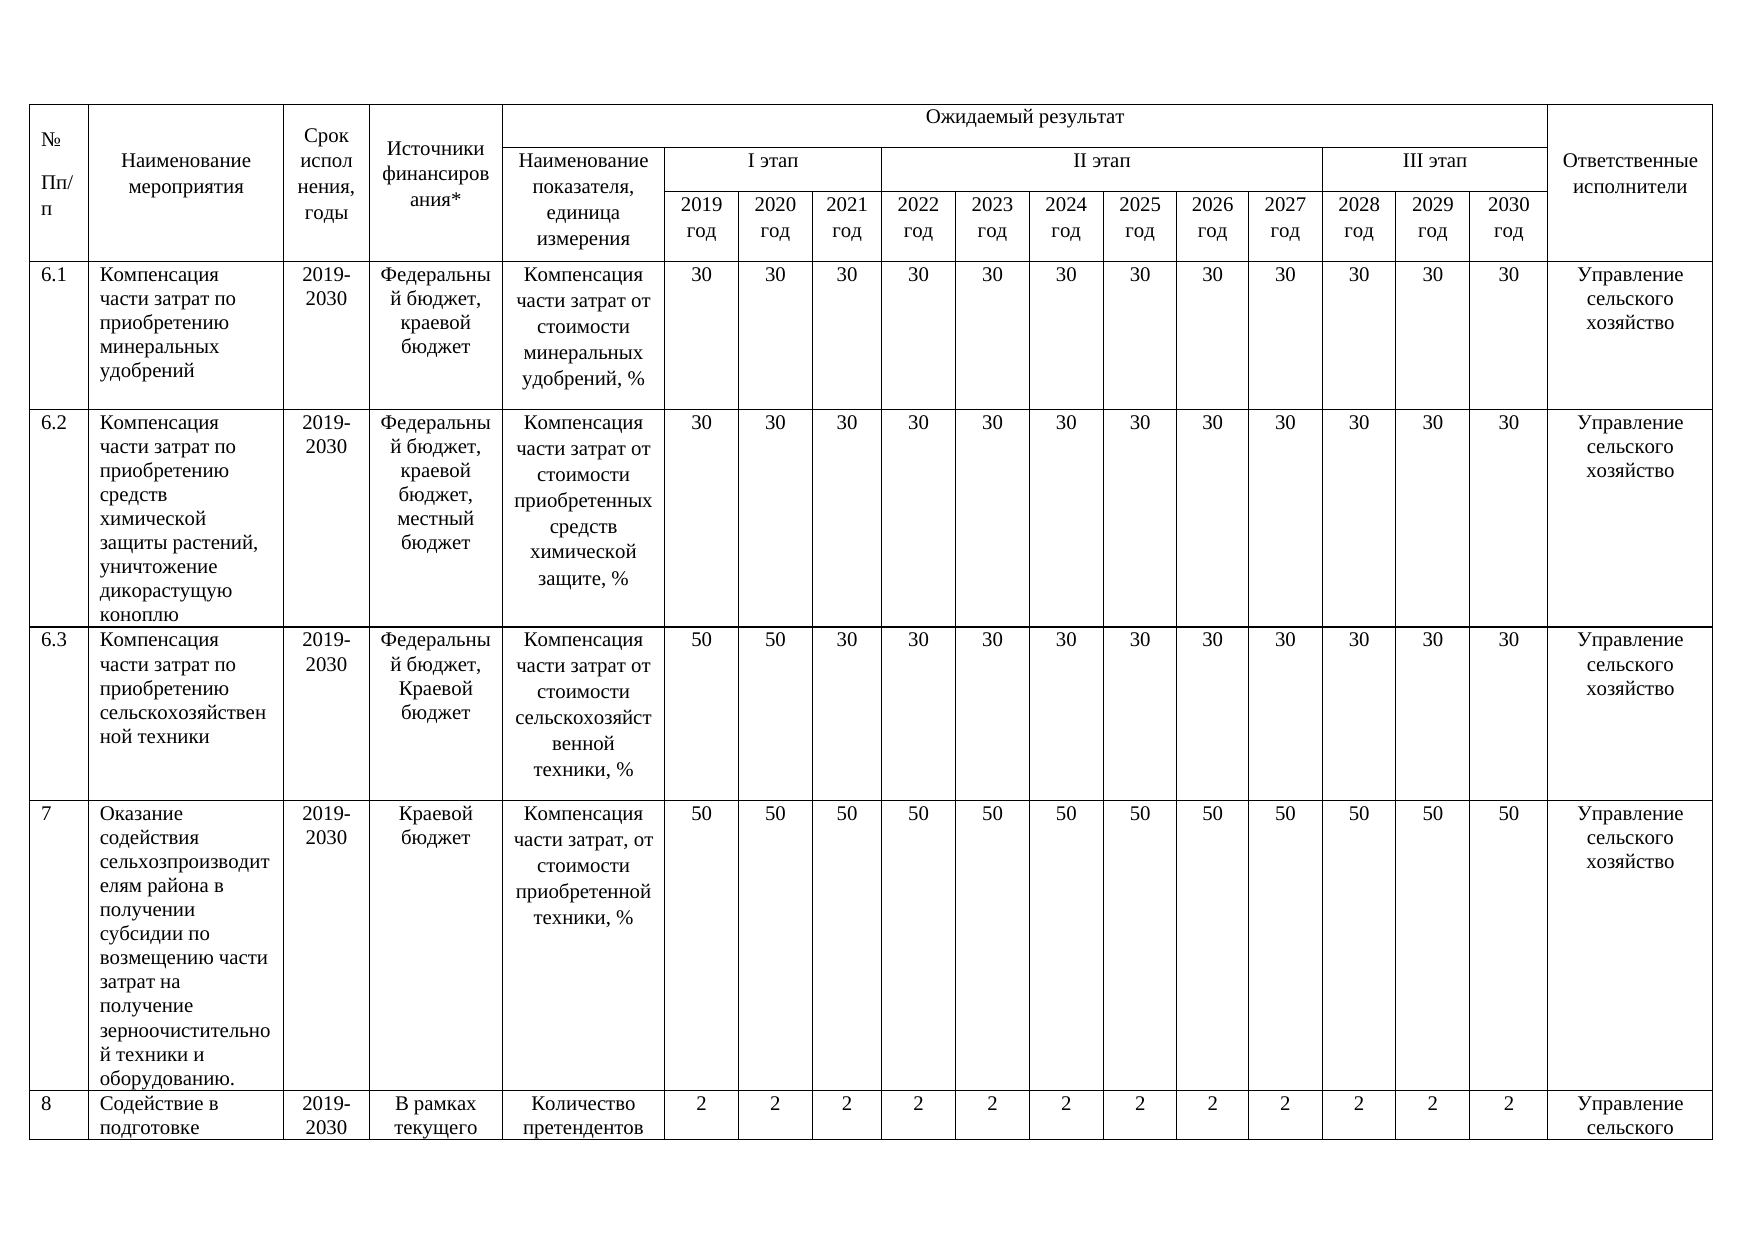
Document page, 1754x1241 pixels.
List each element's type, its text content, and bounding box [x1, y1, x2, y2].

table_cell 2024 год [1030, 192, 1103, 261]
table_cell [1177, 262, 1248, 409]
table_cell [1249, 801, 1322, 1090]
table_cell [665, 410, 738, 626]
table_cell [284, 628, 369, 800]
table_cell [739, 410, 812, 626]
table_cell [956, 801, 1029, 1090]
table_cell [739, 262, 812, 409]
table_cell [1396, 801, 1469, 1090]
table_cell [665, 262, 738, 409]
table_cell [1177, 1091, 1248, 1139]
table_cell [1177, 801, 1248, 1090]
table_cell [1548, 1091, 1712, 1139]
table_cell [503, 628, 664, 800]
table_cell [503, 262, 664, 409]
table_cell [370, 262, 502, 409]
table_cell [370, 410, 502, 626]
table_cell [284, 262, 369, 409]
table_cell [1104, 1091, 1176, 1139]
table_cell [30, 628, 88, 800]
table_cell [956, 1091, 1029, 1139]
table_cell 2025 год [1104, 192, 1176, 261]
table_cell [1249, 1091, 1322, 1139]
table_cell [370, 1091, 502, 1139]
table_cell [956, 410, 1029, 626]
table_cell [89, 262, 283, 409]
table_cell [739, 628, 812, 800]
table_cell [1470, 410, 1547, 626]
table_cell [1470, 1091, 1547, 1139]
table_cell II этап [882, 148, 1322, 191]
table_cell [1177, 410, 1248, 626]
table_cell III этап [1323, 148, 1547, 191]
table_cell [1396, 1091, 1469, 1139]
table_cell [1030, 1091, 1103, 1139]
table_cell 2030 год [1470, 192, 1547, 261]
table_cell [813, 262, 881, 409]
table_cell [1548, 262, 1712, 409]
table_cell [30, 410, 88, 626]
table_cell I этап [665, 148, 881, 191]
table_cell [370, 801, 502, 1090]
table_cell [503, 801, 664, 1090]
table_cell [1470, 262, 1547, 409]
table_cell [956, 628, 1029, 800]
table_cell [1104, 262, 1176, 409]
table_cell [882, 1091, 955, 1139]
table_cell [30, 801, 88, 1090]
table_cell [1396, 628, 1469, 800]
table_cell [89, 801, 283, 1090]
table_cell 2020 год [739, 192, 812, 261]
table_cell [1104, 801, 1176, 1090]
table_cell 2028 год [1323, 192, 1395, 261]
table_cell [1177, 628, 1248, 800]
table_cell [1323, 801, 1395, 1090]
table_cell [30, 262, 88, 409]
table_header Ответственные исполнители [1548, 105, 1712, 261]
table_cell 2026 год [1177, 192, 1248, 261]
table_cell 2022 год [882, 192, 955, 261]
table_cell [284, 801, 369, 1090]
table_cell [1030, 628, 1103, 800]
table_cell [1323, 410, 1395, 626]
table_cell 2021 год [813, 192, 881, 261]
table_cell 2027 год [1249, 192, 1322, 261]
table_cell 2019 год [665, 192, 738, 261]
table_header Источники финансирования* [370, 105, 502, 261]
table_header Срок исполнения, годы [284, 105, 369, 261]
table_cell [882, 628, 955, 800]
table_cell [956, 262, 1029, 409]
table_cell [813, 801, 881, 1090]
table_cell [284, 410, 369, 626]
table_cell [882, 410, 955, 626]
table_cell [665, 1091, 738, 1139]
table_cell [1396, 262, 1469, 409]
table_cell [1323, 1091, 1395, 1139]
table_header Ожидаемый результат [503, 105, 1547, 147]
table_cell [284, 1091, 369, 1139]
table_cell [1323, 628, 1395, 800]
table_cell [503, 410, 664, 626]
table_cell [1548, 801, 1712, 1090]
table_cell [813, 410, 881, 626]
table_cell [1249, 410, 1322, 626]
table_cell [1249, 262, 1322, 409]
table_cell 2029 год [1396, 192, 1469, 261]
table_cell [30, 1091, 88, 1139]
table_cell Наименование показателя, единица измерения [503, 148, 664, 261]
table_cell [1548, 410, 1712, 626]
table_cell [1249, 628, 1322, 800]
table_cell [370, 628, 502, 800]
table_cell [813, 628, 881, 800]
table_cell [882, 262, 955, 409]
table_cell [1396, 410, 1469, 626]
table_header № Пп/п [30, 105, 88, 261]
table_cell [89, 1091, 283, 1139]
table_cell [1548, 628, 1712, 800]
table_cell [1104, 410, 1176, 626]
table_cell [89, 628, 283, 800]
table_header Наименование мероприятия [89, 105, 283, 261]
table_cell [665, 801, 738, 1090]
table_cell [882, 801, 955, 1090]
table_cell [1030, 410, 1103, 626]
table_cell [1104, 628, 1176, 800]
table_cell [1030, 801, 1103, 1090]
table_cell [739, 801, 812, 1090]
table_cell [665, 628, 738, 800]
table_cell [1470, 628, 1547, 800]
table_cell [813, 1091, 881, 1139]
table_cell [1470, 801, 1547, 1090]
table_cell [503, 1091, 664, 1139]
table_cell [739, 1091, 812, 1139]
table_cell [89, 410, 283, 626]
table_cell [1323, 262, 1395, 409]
table_cell 2023 год [956, 192, 1029, 261]
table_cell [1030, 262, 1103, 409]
